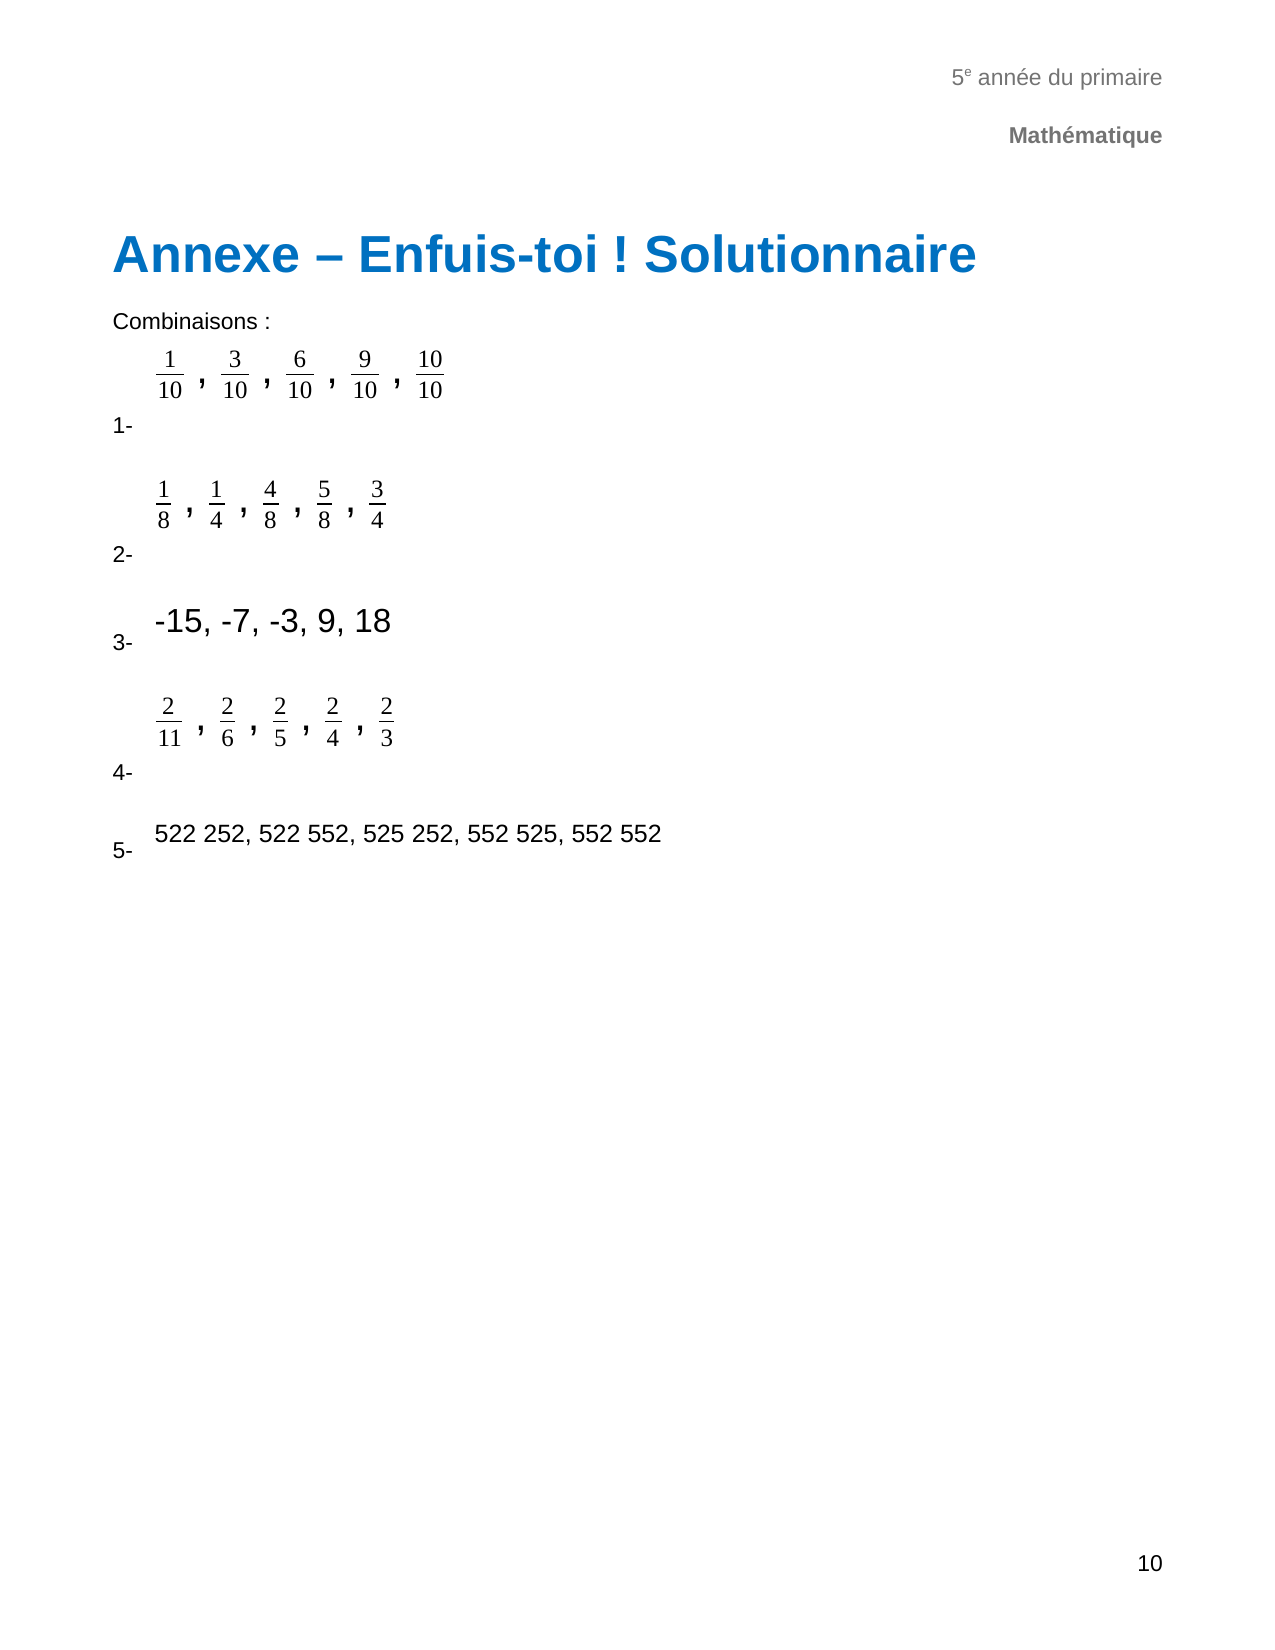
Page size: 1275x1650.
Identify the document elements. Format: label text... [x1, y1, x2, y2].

text 5- [112, 812, 1162, 864]
text 1- [112, 334, 1162, 438]
text 3- [112, 594, 1162, 656]
text Annexe – Enfuis-toi ! Solutionnaire [112, 223, 1162, 283]
text Combinaisons : [112, 308, 1162, 334]
text 4- [112, 682, 1162, 785]
text Mathématique [112, 122, 1162, 148]
text 2- [112, 464, 1162, 568]
